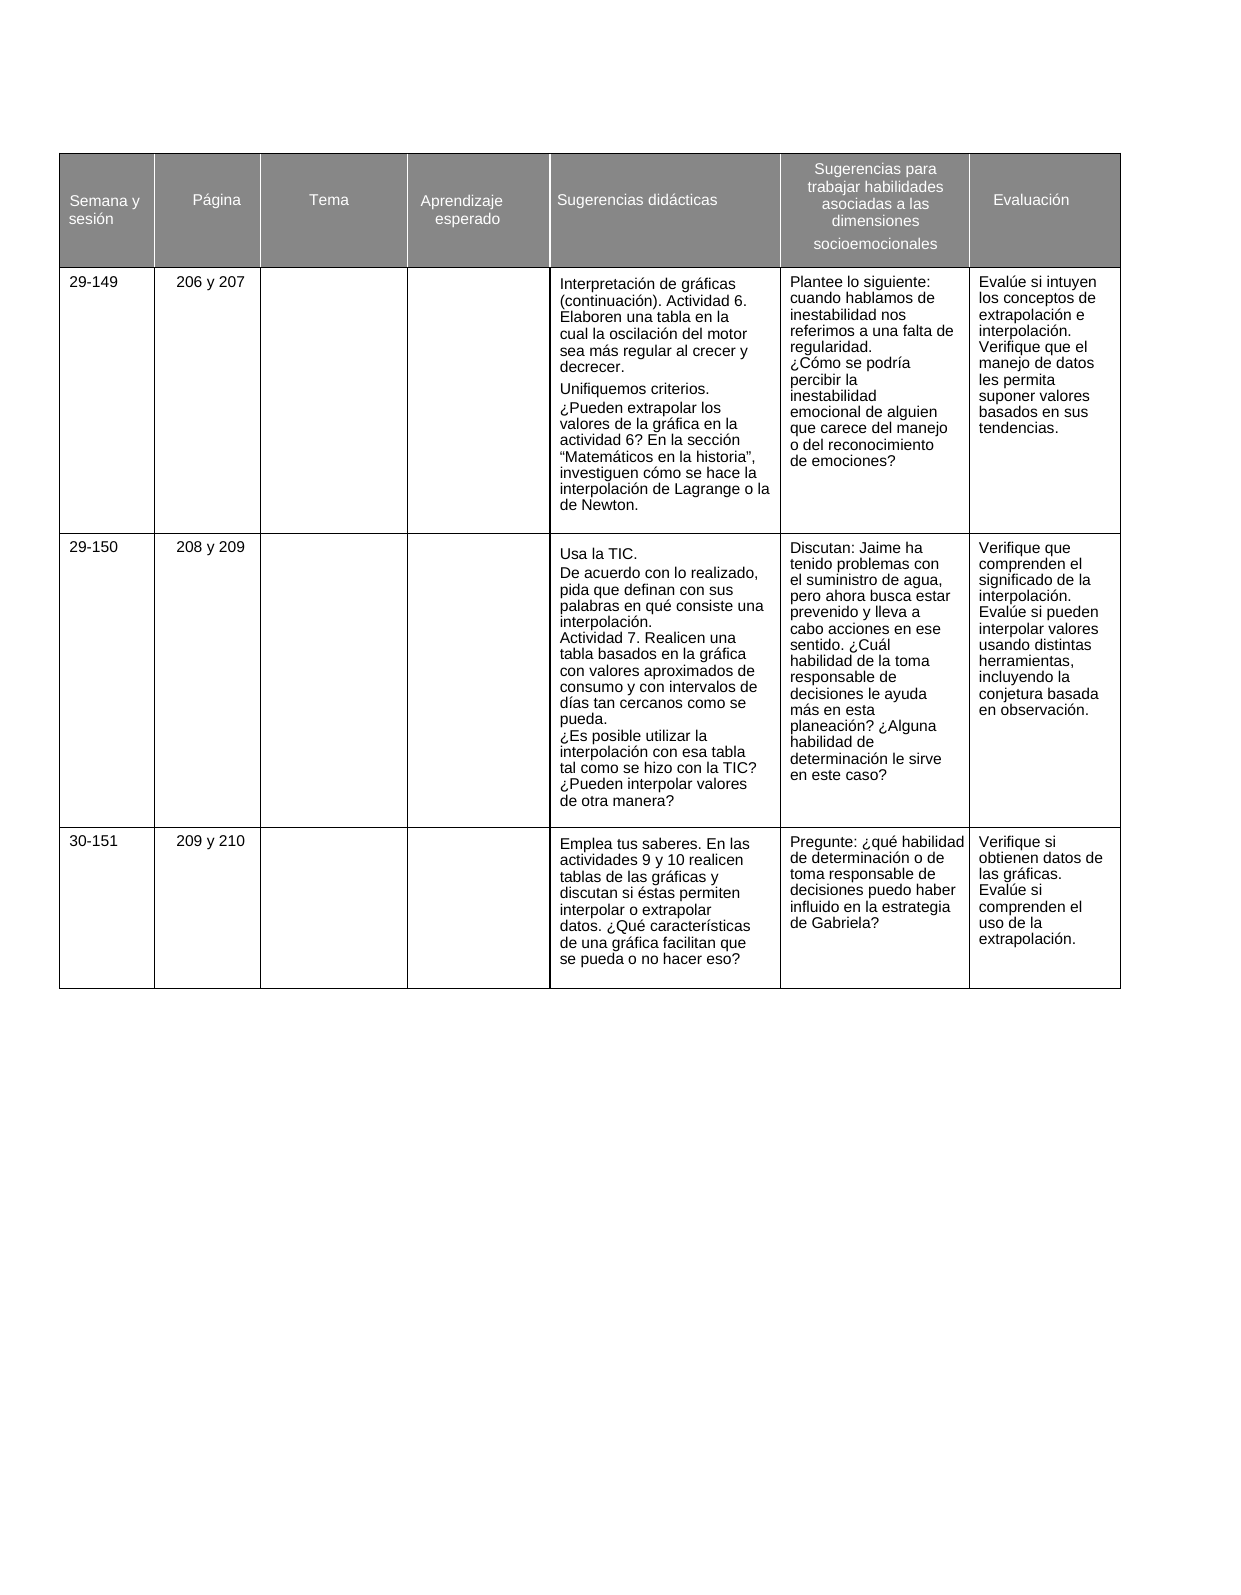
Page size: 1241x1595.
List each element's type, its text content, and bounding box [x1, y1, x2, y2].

table_cell 209 y 210 [155, 828, 260, 988]
table_cell 29-150 [60, 534, 154, 827]
table_cell [408, 268, 549, 532]
table_cell 206 y 207 [155, 268, 260, 532]
table_header Semana y sesión [60, 154, 154, 267]
table_header Sugerencias didácticas [551, 154, 780, 267]
table_cell Discutan: Jaime ha tenido problemas con el suministro de agua, pero ahora busca estar prevenido y lleva a cabo acciones en ese sentido. ¿Cuál habilidad de la toma responsable de decisiones le ayuda más en esta planeación? ¿Alguna habilidad de determinación le sirve en este caso? [781, 534, 969, 827]
table_cell Verifique que comprenden el significado de la interpolación. Evalúe si pueden interpolar valores usando distintas herramientas, incluyendo la conjetura basada en observación. [970, 534, 1120, 827]
table_cell Emplea tus saberes. En las actividades 9 y 10 realicen tablas de las gráficas y discutan si éstas permiten interpolar o extrapolar datos. ¿Qué características de una gráfica facilitan que se pueda o no hacer eso? [551, 828, 780, 988]
table_cell [261, 828, 407, 988]
table_cell Verifique si obtienen datos de las gráficas. Evalúe si comprenden el uso de la extrapolación. [970, 828, 1120, 988]
table_cell [261, 268, 407, 532]
table_cell Plantee lo siguiente: cuando hablamos de inestabilidad nos referimos a una falta de regularidad. ¿Cómo se podría percibir la inestabilidad emocional de alguien que carece del manejo o del reconocimiento de emociones? [781, 268, 969, 532]
table_cell Pregunte: ¿qué habilidad de determinación o de toma responsable de decisiones puedo haber influido en la estrategia de Gabriela? [781, 828, 969, 988]
table_header Aprendizaje esperado [408, 154, 549, 267]
table_cell Usa la TIC. De acuerdo con lo realizado, pida que definan con sus palabras en qué consiste una interpolación. Actividad 7. Realicen una tabla basados en la gráfica con valores aproximados de consumo y con intervalos de días tan cercanos como se pueda. ¿Es posible utilizar la interpolación con esa tabla tal como se hizo con la TIC? ¿Pueden interpolar valores de otra manera? [551, 534, 780, 827]
table_cell [261, 534, 407, 827]
table_header Tema [261, 154, 407, 267]
table_header Evaluación [970, 154, 1120, 267]
table_cell 29-149 [60, 268, 154, 532]
table_cell 208 y 209 [155, 534, 260, 827]
table_cell [408, 828, 549, 988]
table_header Sugerencias para trabajar habilidades asociadas a las dimensiones socioemocionales [781, 154, 969, 267]
table_cell Evalúe si intuyen los conceptos de extrapolación e interpolación. Verifique que el manejo de datos les permita suponer valores basados en sus tendencias. [970, 268, 1120, 532]
table_cell 30-151 [60, 828, 154, 988]
table_cell Interpretación de gráficas (continuación). Actividad 6. Elaboren una tabla en la cual la oscilación del motor sea más regular al crecer y decrecer. Unifiquemos criterios. ¿Pueden extrapolar los valores de la gráfica en la actividad 6? En la sección “Matemáticos en la historia”, investiguen cómo se hace la interpolación de Lagrange o la de Newton. [551, 268, 780, 532]
table_header Página [155, 154, 260, 267]
table_cell [408, 534, 549, 827]
